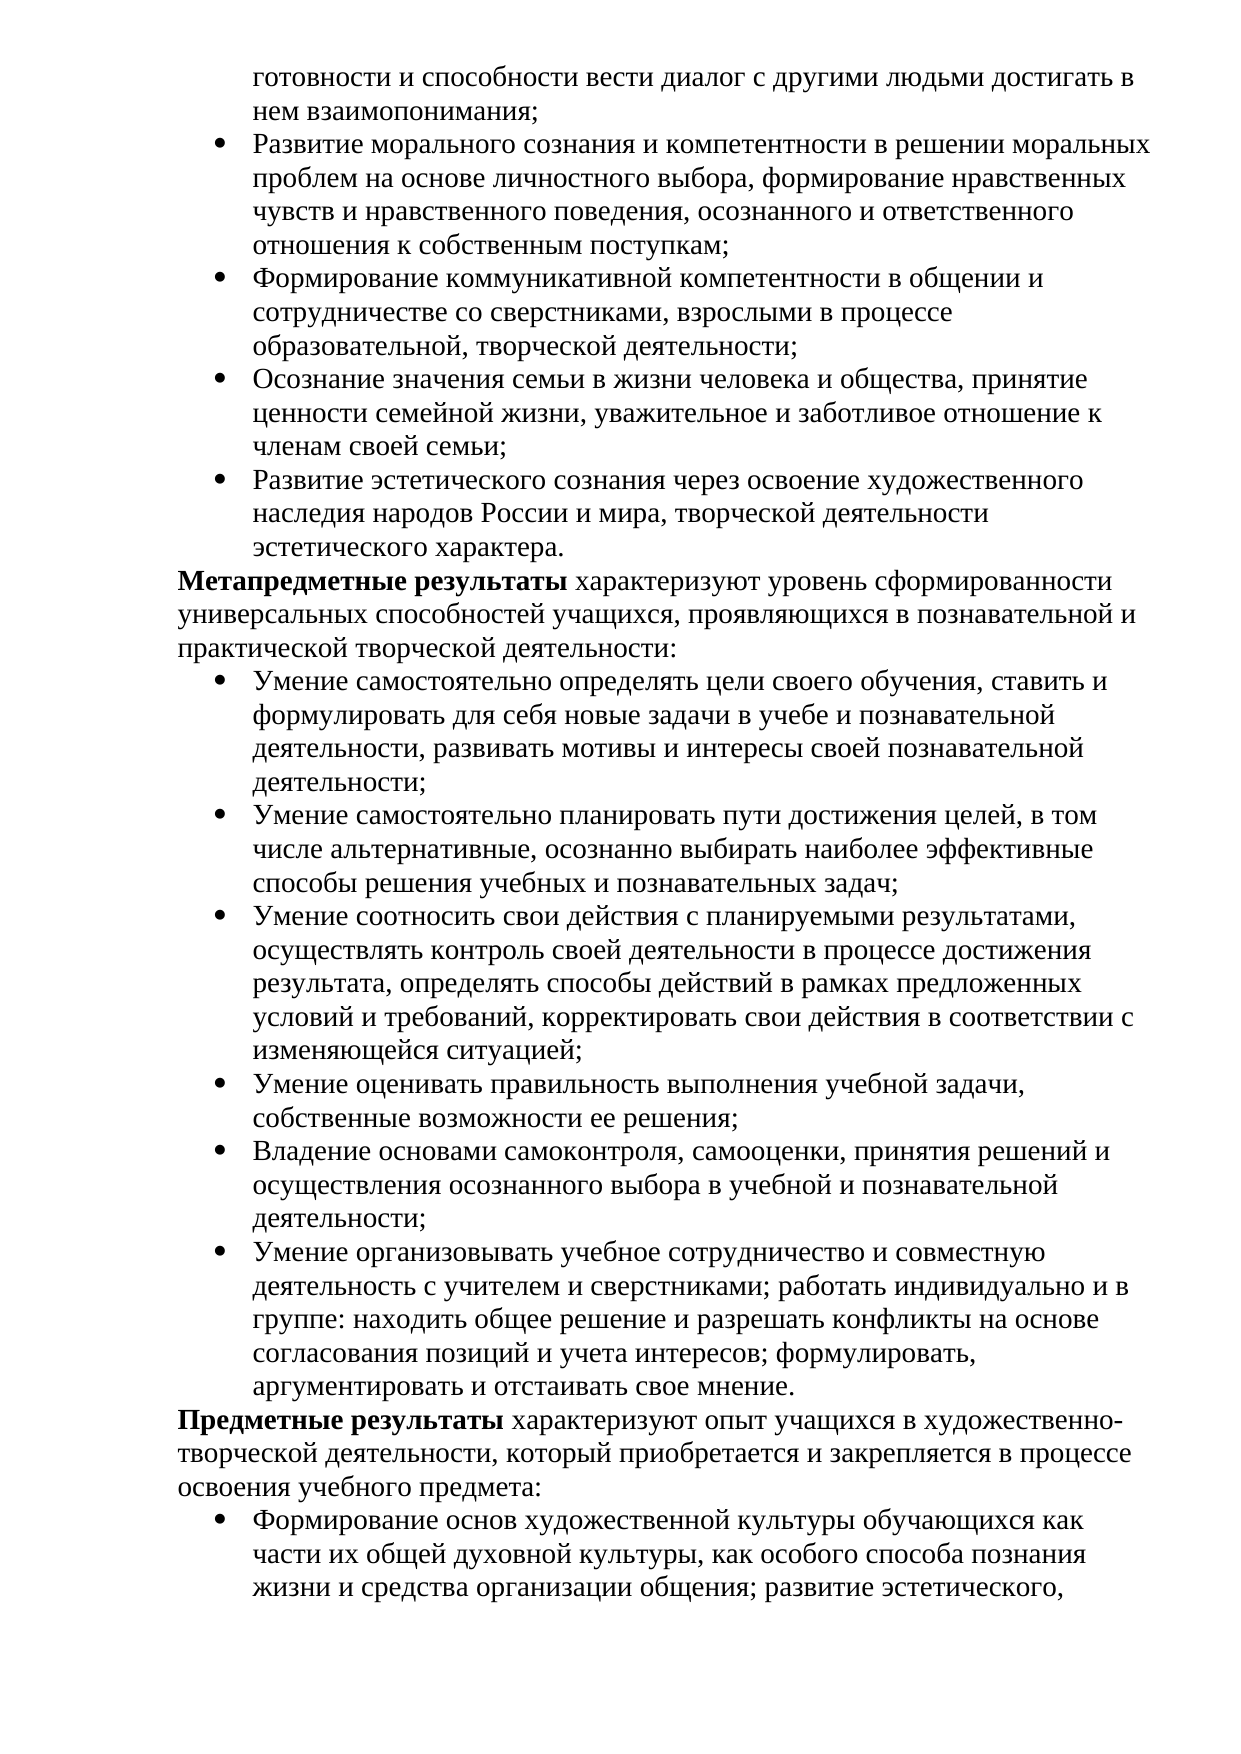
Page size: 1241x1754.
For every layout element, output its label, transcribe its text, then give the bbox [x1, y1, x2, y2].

list Умение самостоятельно определять цели своего обучения, ставить и формулировать для себя новые задачи в учебе и познавательной деятельности, развивать мотивы и интересы своей познавательной деятельности; [215, 663, 1152, 797]
list Умение соотносить свои действия с планируемыми результатами, осуществлять контроль своей деятельности в процессе достижения результата, определять способы действий в рамках предложенных условий и требований, корректировать свои действия в соответствии с изменяющейся ситуацией; [215, 898, 1152, 1066]
text Предметные результаты характеризуют опыт учащихся в художественно-творческой деятельности, который приобретается и закрепляется в процессе освоения учебного предмета: [177, 1402, 1152, 1502]
list Владение основами самоконтроля, самооценки, принятия решений и осуществления осознанного выбора в учебной и познавательной деятельности; [215, 1133, 1152, 1234]
list Развитие морального сознания и компетентности в решении моральных проблем на основе личностного выбора, формирование нравственных чувств и нравственного поведения, осознанного и ответственного отношения к собственным поступкам; [215, 126, 1152, 260]
list Осознание значения семьи в жизни человека и общества, принятие ценности семейной жизни, уважительное и заботливое отношение к членам своей семьи; [215, 361, 1152, 462]
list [215, 1502, 1152, 1603]
list Умение организовывать учебное сотрудничество и совместную деятельность с учителем и сверстниками; работать индивидуально и в группе: находить общее решение и разрешать конфликты на основе согласования позиций и учета интересов; формулировать, аргументировать и отстаивать свое мнение. [215, 1234, 1152, 1402]
list Умение самостоятельно планировать пути достижения целей, в том числе альтернативные, осознанно выбирать наиболее эффективные способы решения учебных и познавательных задач; [215, 797, 1152, 898]
list Умение оценивать правильность выполнения учебной задачи, собственные возможности ее решения; [215, 1066, 1152, 1133]
text Метапредметные результаты характеризуют уровень сформированности универсальных способностей учащихся, проявляющихся в познавательной и практической творческой деятельности: [177, 563, 1152, 663]
list Формирование коммуникативной компетентности в общении и сотрудничестве со сверстниками, взрослыми в процессе образовательной, творческой деятельности; [215, 260, 1152, 361]
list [215, 59, 1152, 126]
list Развитие эстетического сознания через освоение художественного наследия народов России и мира, творческой деятельности эстетического характера. [215, 462, 1152, 563]
